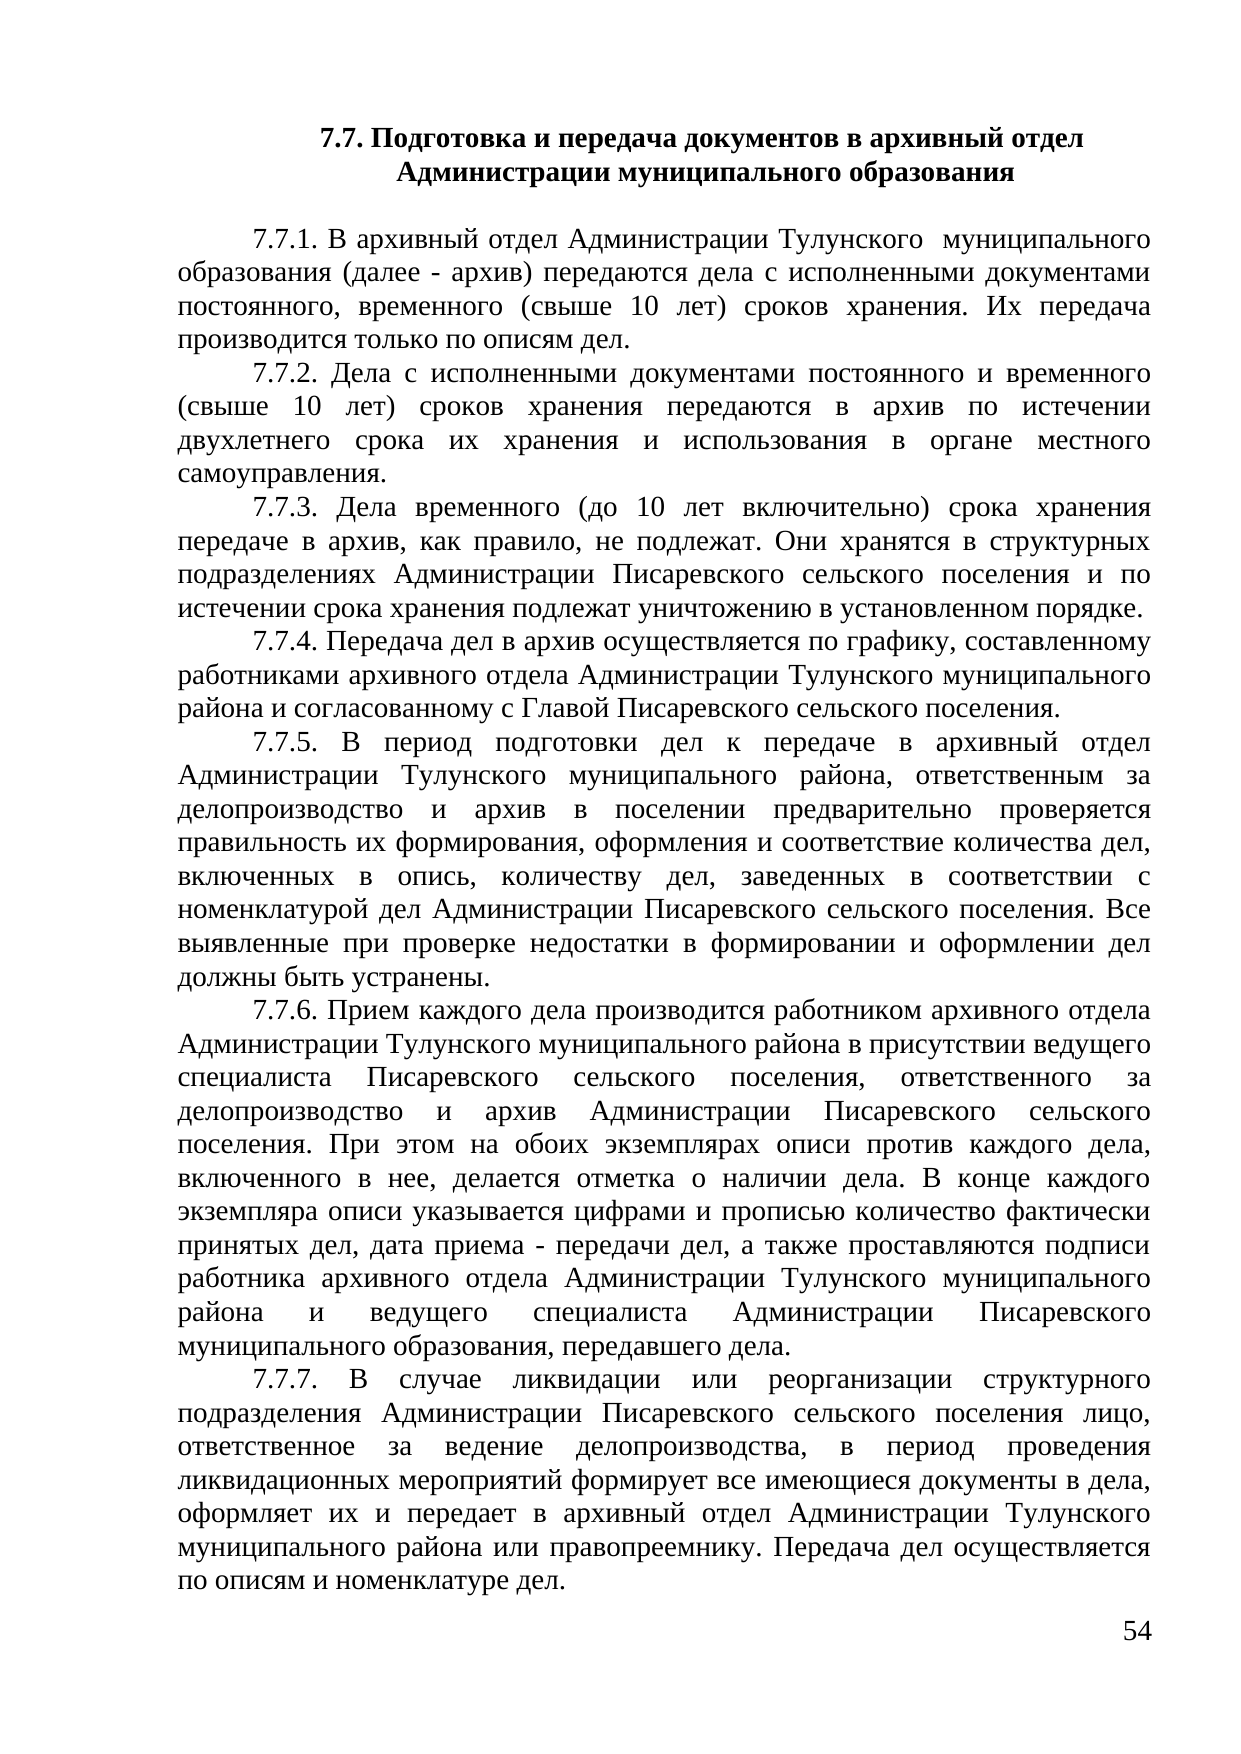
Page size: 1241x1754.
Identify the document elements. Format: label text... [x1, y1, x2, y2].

text 7.7.7. В случае ликвидации или реорганизации структурного подразделения Администрации Писаревского сельского поселения лицо, ответственное за ведение делопроизводства, в период проведения ликвидационных мероприятий формирует все имеющиеся документы в дела, оформляет их и передает в архивный отдел Администрации Тулунского муниципального района или правопреемнику. Передача дел осуществляется по описям и номенклатуре дел. [177, 1361, 1152, 1596]
text 7.7.4. Передача дел в архив осуществляется по графику, составленному работниками архивного отдела Администрации Тулунского муниципального района и согласованному с Главой Писаревского сельского поселения. [177, 623, 1152, 724]
text 7.7.1. В архивный отдел Администрации Тулунского муниципального образования (далее - архив) передаются дела с исполненными документами постоянного, временного (свыше 10 лет) сроков хранения. Их передача производится только по описям дел. [177, 221, 1152, 355]
text Администрации муниципального образования [177, 154, 1152, 187]
text 7.7.6. Прием каждого дела производится работником архивного отдела Администрации Тулунского муниципального района в присутствии ведущего специалиста Писаревского сельского поселения, ответственного за делопроизводство и архив Администрации Писаревского сельского поселения. При этом на обоих экземплярах описи против каждого дела, включенного в нее, делается отметка о наличии дела. В конце каждого экземпляра описи указывается цифрами и прописью количество фактически принятых дел, дата приема - передачи дел, а также проставляются подписи работника архивного отдела Администрации Тулунского муниципального района и ведущего специалиста Администрации Писаревского муниципального образования, передавшего дела. [177, 992, 1152, 1361]
text 7.7. Подготовка и передача документов в архивный отдел [177, 120, 1152, 154]
text 7.7.2. Дела с исполненными документами постоянного и временного (свыше 10 лет) сроков хранения передаются в архив по истечении двухлетнего срока их хранения и использования в органе местного самоуправления. [177, 355, 1152, 489]
text 7.7.3. Дела временного (до 10 лет включительно) срока хранения передаче в архив, как правило, не подлежат. Они хранятся в структурных подразделениях Администрации Писаревского сельского поселения и по истечении срока хранения подлежат уничтожению в установленном порядке. [177, 489, 1152, 623]
text 7.7.5. В период подготовки дел к передаче в архивный отдел Администрации Тулунского муниципального района, ответственным за делопроизводство и архив в поселении предварительно проверяется правильность их формирования, оформления и соответствие количества дел, включенных в опись, количеству дел, заведенных в соответствии с номенклатурой дел Администрации Писаревского сельского поселения. Все выявленные при проверке недостатки в формировании и оформлении дел должны быть устранены. [177, 724, 1152, 992]
